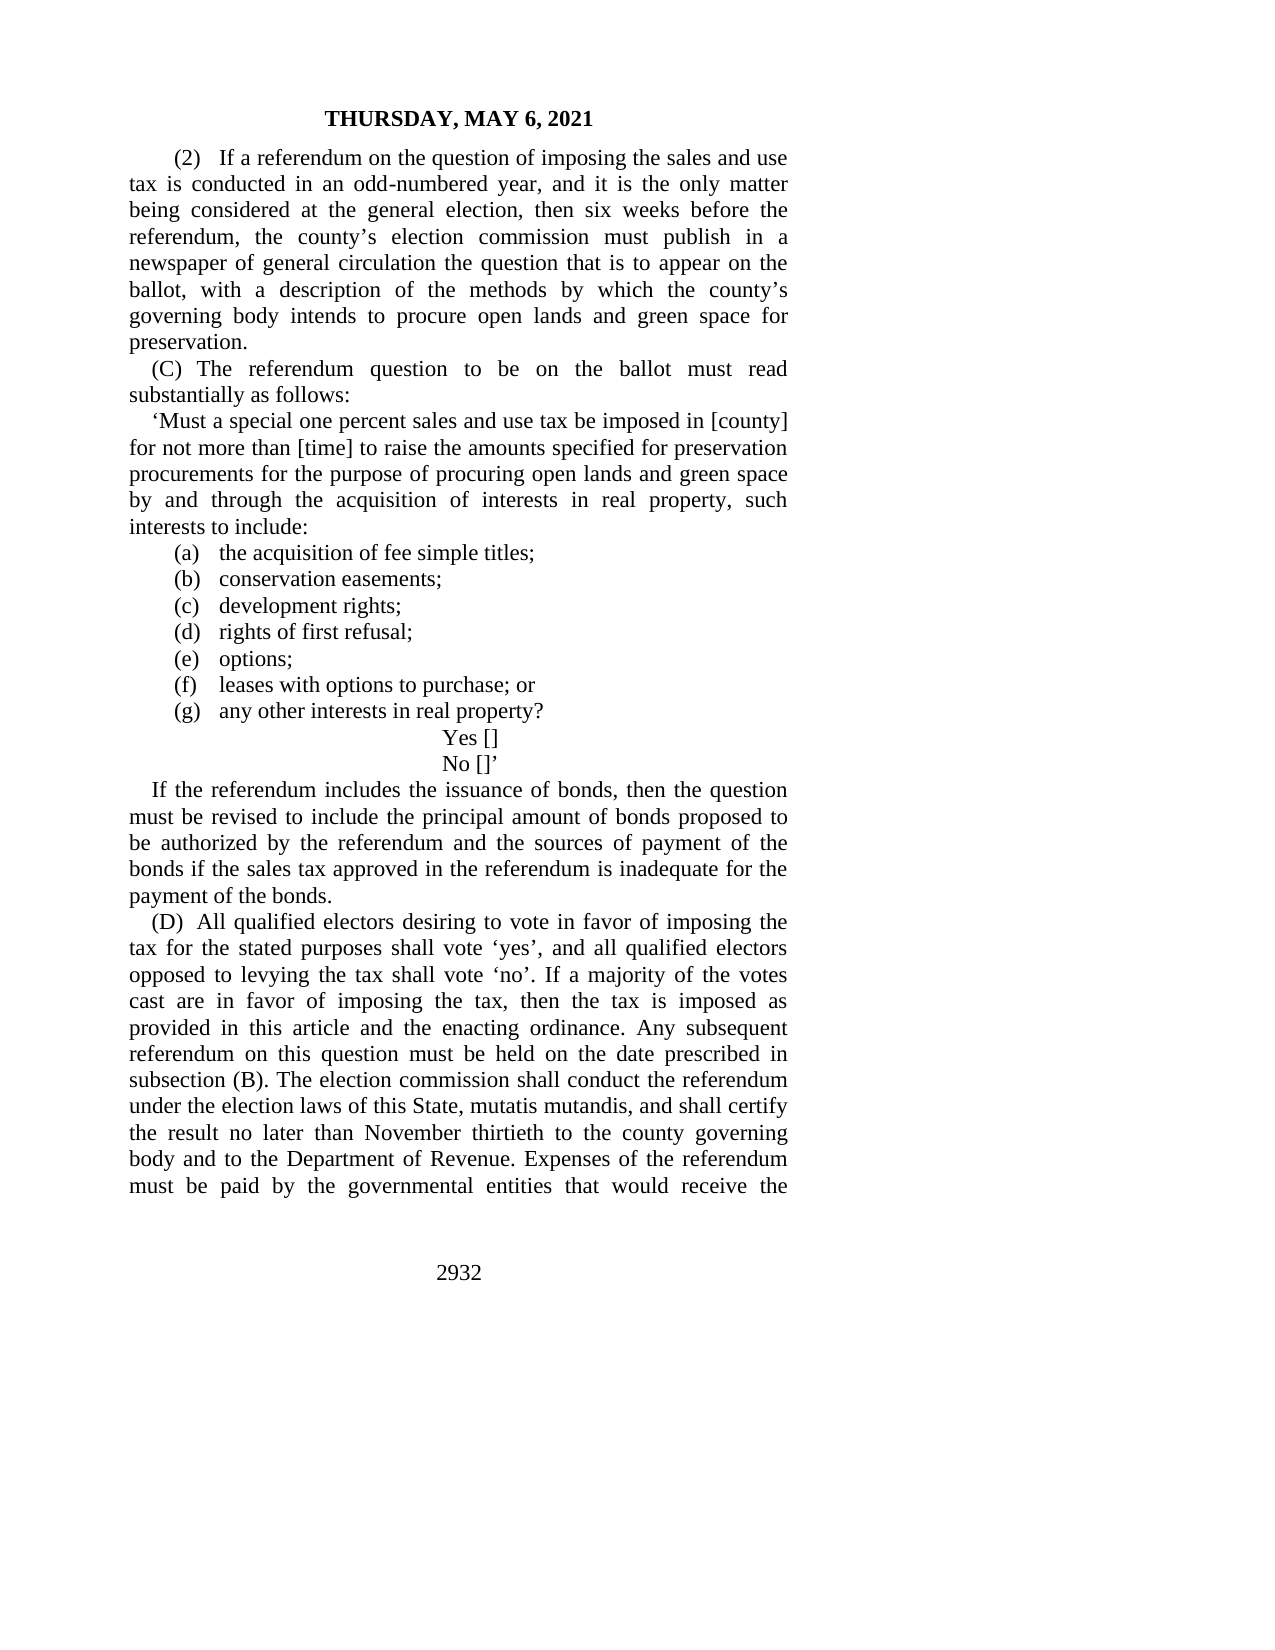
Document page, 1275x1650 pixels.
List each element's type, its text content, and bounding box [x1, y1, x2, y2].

text (g) any other interests in real property? [129, 697, 789, 724]
text (f) leases with options to purchase; or [129, 671, 789, 697]
text (a) the acquisition of fee simple titles; [129, 539, 789, 566]
text ‘Must a special one percent sales and use tax be imposed in [county] for not more than [time] to raise the amounts specified for preservation procurements for the purpose of procuring open lands and green space by and through the acquisition of interests in real property, such interests to include: [129, 407, 789, 539]
text (d) rights of first refusal; [129, 618, 789, 644]
text (2) If a referendum on the question of imposing the sales and use tax is conducted in an odd-numbered year, and it is the only matter being considered at the general election, then six weeks before the referendum, the county’s election commission must publish in a newspaper of general circulation the question that is to appear on the ballot, with a description of the methods by which the county’s governing body intends to procure open lands and green space for preservation. [129, 144, 789, 355]
text No []’ [129, 750, 789, 776]
text (c) development rights; [129, 592, 789, 618]
text If the referendum includes the issuance of bonds, then the question must be revised to include the principal amount of bonds proposed to be authorized by the referendum and the sources of payment of the bonds if the sales tax approved in the referendum is inadequate for the payment of the bonds. [129, 776, 789, 908]
text Yes [] [129, 724, 789, 750]
text (C) The referendum question to be on the ballot must read substantially as follows: [129, 355, 789, 407]
text (e) options; [129, 644, 789, 671]
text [129, 908, 789, 1198]
text (b) conservation easements; [129, 566, 789, 592]
